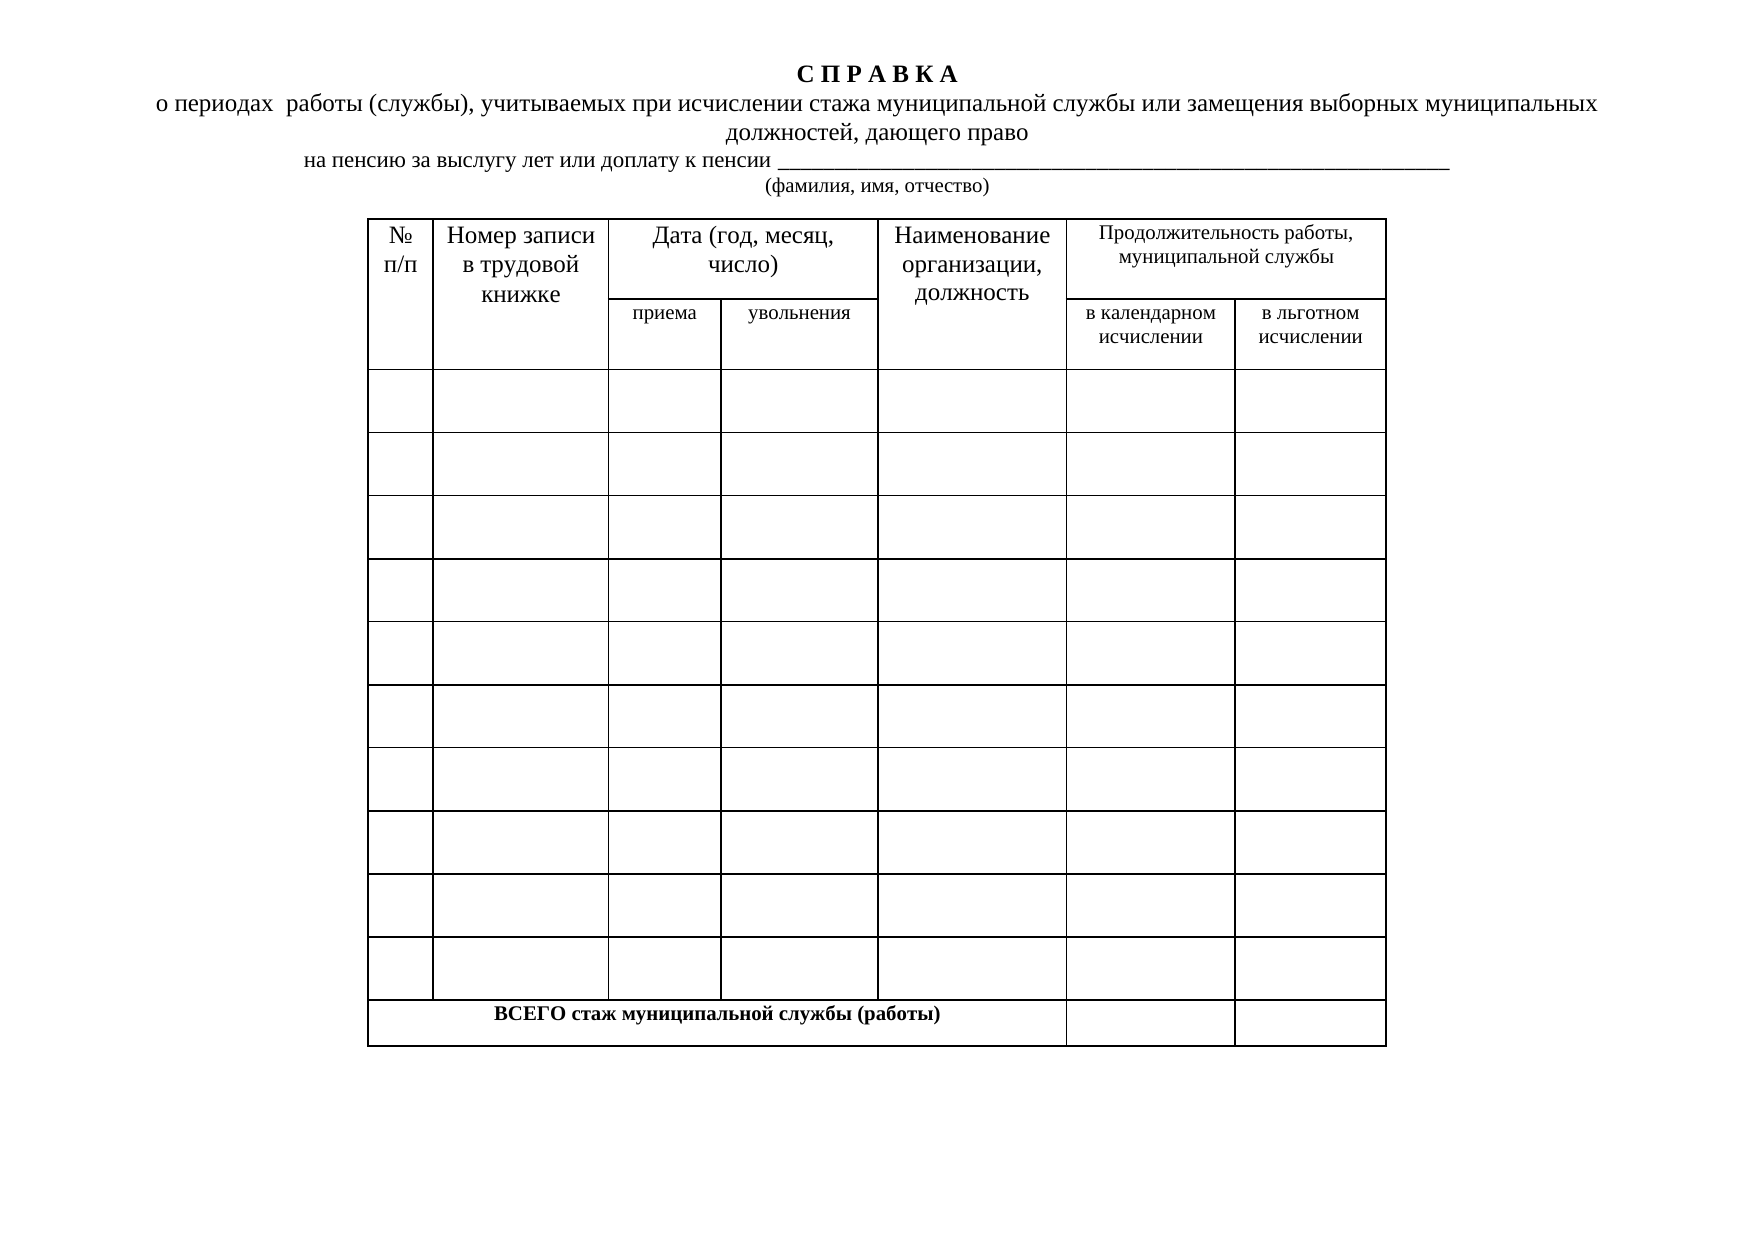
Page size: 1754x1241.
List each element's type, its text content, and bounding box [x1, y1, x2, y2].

table_cell [722, 748, 877, 810]
table_cell [879, 433, 1066, 495]
table_cell [369, 370, 432, 432]
table_cell [609, 812, 720, 873]
table_cell [1236, 1001, 1385, 1045]
table_cell увольнения [722, 300, 877, 369]
table_cell [434, 560, 608, 621]
table_cell [1236, 433, 1385, 495]
table_cell [434, 433, 608, 495]
table_cell [369, 622, 432, 684]
table_header Продолжительность работы, муниципальной службы [1067, 220, 1385, 298]
table_cell [609, 938, 720, 999]
text о периодах работы (службы), учитываемых при исчислении стажа муниципальной службы или замещения выборных муниципальных должностей, дающего право [118, 88, 1636, 145]
table_cell [1236, 496, 1385, 558]
table_cell [1236, 938, 1385, 999]
table_cell [879, 875, 1066, 936]
table_cell [609, 622, 720, 684]
table_cell [879, 938, 1066, 999]
table_cell в календарном исчислении [1067, 300, 1234, 369]
table_cell [1236, 748, 1385, 810]
table_cell [369, 496, 432, 558]
table_cell [434, 938, 608, 999]
table_cell [879, 370, 1066, 432]
table_cell [722, 938, 877, 999]
table_cell [1236, 686, 1385, 747]
table_cell [369, 875, 432, 936]
table_cell [609, 748, 720, 810]
table_cell [879, 496, 1066, 558]
table_cell в льготном исчислении [1236, 300, 1385, 369]
table_cell [609, 686, 720, 747]
table_cell [1067, 433, 1234, 495]
table_header Наименование организации, должность [879, 220, 1066, 369]
table_cell [609, 496, 720, 558]
table_header Номер записи в трудовой книжке [434, 220, 608, 369]
table_cell [722, 622, 877, 684]
table_cell приема [609, 300, 720, 369]
table_cell [434, 812, 608, 873]
table_cell [722, 433, 877, 495]
table_cell [1067, 686, 1234, 747]
table_cell [1067, 560, 1234, 621]
table_cell [722, 686, 877, 747]
table_cell [369, 812, 432, 873]
table_cell [1067, 622, 1234, 684]
table_cell [1236, 812, 1385, 873]
table_cell [722, 496, 877, 558]
table_cell [1067, 875, 1234, 936]
table_cell [369, 938, 432, 999]
table_cell [879, 812, 1066, 873]
table_cell [434, 496, 608, 558]
table_cell [609, 560, 720, 621]
table_cell [609, 875, 720, 936]
text (фамилия, имя, отчество) [118, 173, 1636, 197]
table_cell [722, 560, 877, 621]
table_cell [722, 812, 877, 873]
table_cell [722, 875, 877, 936]
table_cell [1236, 370, 1385, 432]
table_cell [369, 748, 432, 810]
table_cell [1236, 560, 1385, 621]
table_cell [434, 748, 608, 810]
table_cell [879, 748, 1066, 810]
table_cell [434, 370, 608, 432]
table_cell [609, 370, 720, 432]
text С П Р А В К А [118, 59, 1636, 88]
table_cell ВСЕГО стаж муниципальной службы (работы) [369, 1001, 1066, 1045]
table_cell [879, 560, 1066, 621]
table_cell [369, 560, 432, 621]
text на пенсию за выслугу лет или доплату к пенсии ___________________________________________________________ [118, 145, 1636, 173]
table_cell [1236, 875, 1385, 936]
table_cell [1067, 496, 1234, 558]
table_header № п/п [369, 220, 432, 369]
table_cell [1067, 748, 1234, 810]
table_cell [1236, 622, 1385, 684]
table_cell [879, 686, 1066, 747]
table_cell [434, 622, 608, 684]
table_cell [722, 370, 877, 432]
table_cell [1067, 812, 1234, 873]
table_cell [879, 622, 1066, 684]
table_cell [369, 686, 432, 747]
table_cell [1067, 370, 1234, 432]
table_cell [434, 686, 608, 747]
table_header Дата (год, месяц, число) [609, 220, 877, 298]
table_cell [369, 433, 432, 495]
table_cell [1067, 938, 1234, 999]
table_cell [434, 875, 608, 936]
table_cell [1067, 1001, 1234, 1045]
table_cell [609, 433, 720, 495]
